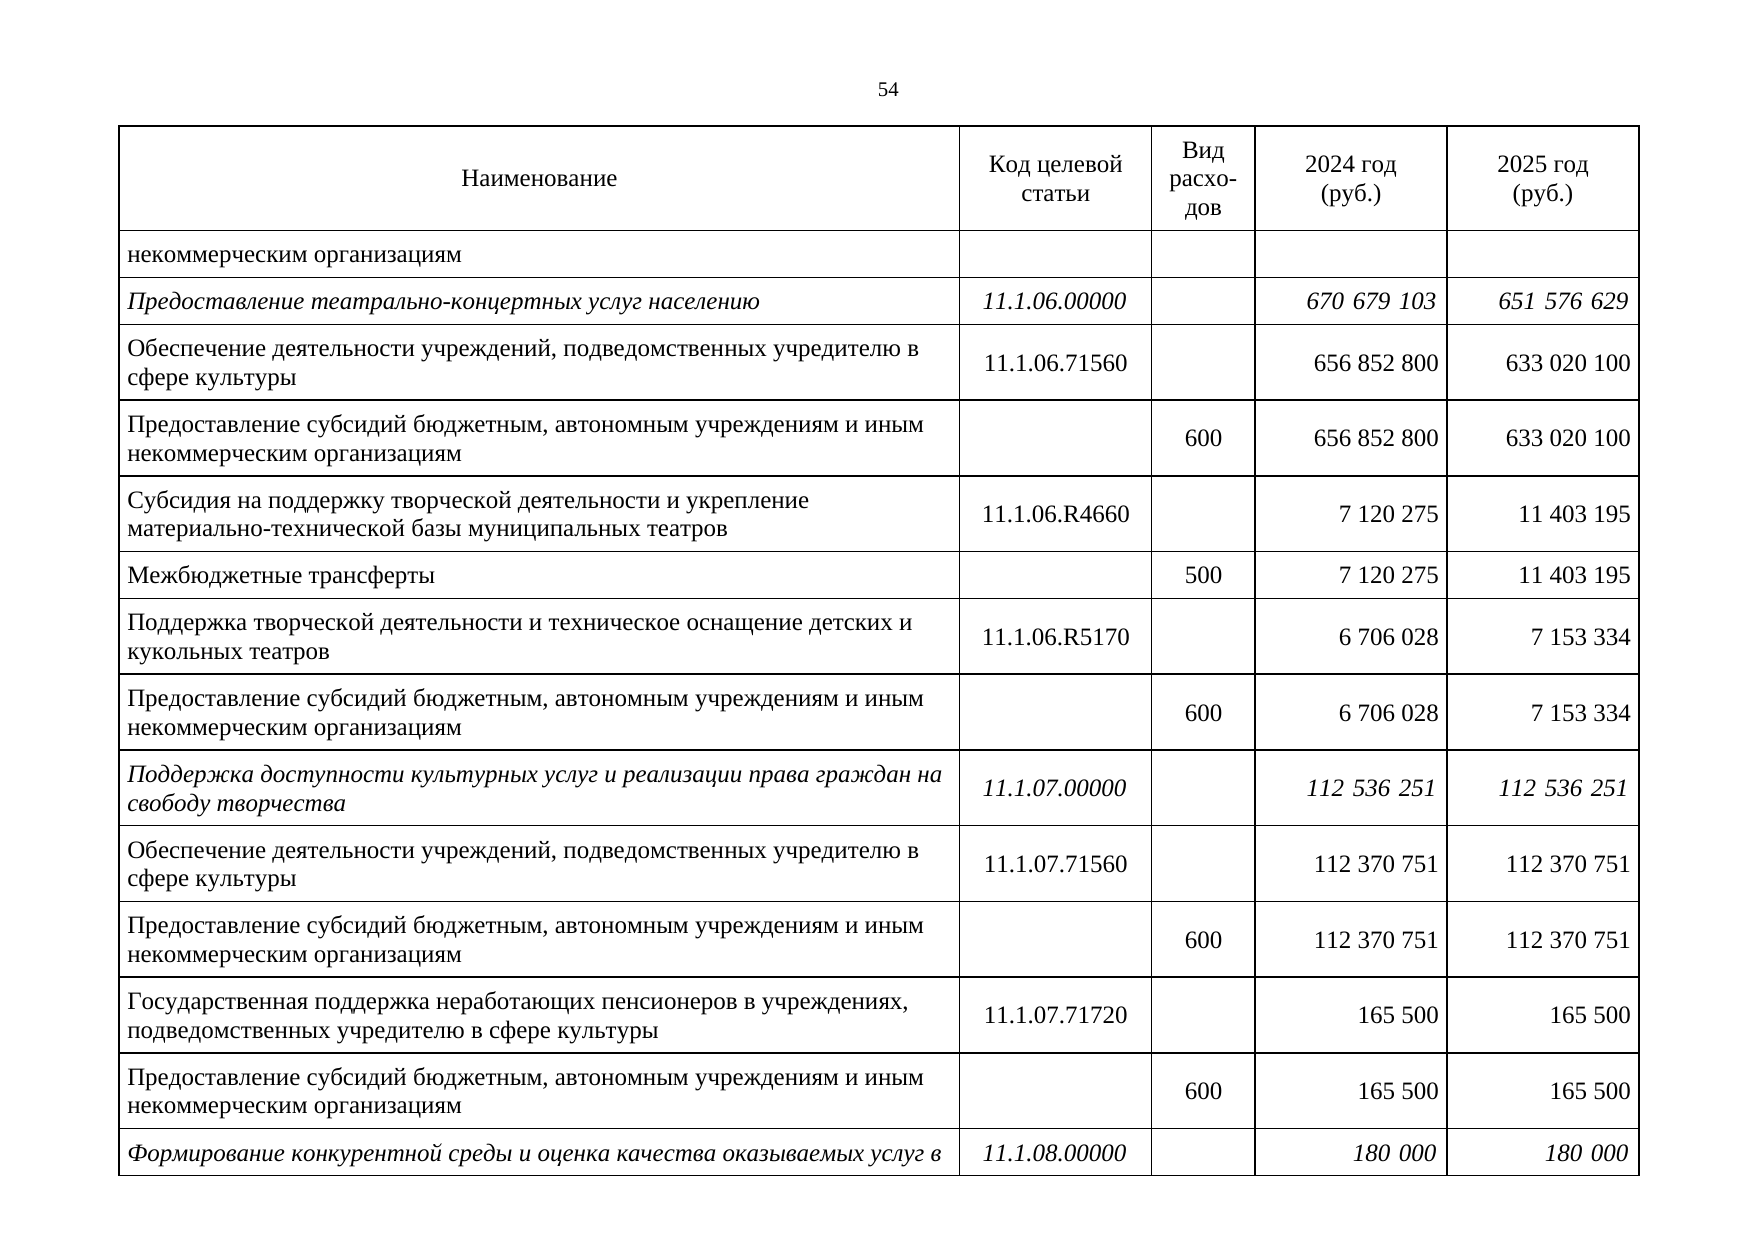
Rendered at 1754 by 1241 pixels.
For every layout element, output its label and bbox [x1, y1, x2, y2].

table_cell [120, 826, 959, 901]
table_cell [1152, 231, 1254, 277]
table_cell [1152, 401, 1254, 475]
table_header [1256, 127, 1446, 229]
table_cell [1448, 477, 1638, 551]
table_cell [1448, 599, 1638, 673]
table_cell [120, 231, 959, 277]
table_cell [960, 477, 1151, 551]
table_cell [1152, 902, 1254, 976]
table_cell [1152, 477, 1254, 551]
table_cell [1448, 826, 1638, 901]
table_header [1152, 127, 1254, 229]
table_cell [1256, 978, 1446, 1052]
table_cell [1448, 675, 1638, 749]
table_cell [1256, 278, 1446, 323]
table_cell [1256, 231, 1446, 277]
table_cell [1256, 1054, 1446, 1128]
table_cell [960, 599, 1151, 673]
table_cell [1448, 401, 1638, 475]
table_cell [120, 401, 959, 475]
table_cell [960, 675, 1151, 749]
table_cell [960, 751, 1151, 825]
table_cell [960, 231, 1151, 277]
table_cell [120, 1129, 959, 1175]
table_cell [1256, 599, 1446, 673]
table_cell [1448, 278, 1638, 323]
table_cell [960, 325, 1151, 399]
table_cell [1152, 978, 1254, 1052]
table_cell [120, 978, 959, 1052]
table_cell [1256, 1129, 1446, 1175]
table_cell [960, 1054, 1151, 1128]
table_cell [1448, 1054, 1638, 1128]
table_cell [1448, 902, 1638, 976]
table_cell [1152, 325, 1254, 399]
table_header [960, 127, 1151, 229]
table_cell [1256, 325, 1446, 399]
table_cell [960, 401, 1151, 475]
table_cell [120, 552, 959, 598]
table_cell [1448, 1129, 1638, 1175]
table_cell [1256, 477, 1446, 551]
table_header [1448, 127, 1638, 229]
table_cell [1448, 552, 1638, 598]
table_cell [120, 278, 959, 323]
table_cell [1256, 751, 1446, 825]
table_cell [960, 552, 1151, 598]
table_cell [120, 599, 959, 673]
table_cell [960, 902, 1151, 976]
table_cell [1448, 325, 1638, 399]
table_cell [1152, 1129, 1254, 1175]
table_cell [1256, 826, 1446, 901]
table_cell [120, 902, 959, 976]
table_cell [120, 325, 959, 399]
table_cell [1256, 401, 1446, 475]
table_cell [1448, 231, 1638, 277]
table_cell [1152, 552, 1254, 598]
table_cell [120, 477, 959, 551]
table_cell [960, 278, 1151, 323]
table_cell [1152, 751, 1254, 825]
table_header [120, 127, 959, 229]
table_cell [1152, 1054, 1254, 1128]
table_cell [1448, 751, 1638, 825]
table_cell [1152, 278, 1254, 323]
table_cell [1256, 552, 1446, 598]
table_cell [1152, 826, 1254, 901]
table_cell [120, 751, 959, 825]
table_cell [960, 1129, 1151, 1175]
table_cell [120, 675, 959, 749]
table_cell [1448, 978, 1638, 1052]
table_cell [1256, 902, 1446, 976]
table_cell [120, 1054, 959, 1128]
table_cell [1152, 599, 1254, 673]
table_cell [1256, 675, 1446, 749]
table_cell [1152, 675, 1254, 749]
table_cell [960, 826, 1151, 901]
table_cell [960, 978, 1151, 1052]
